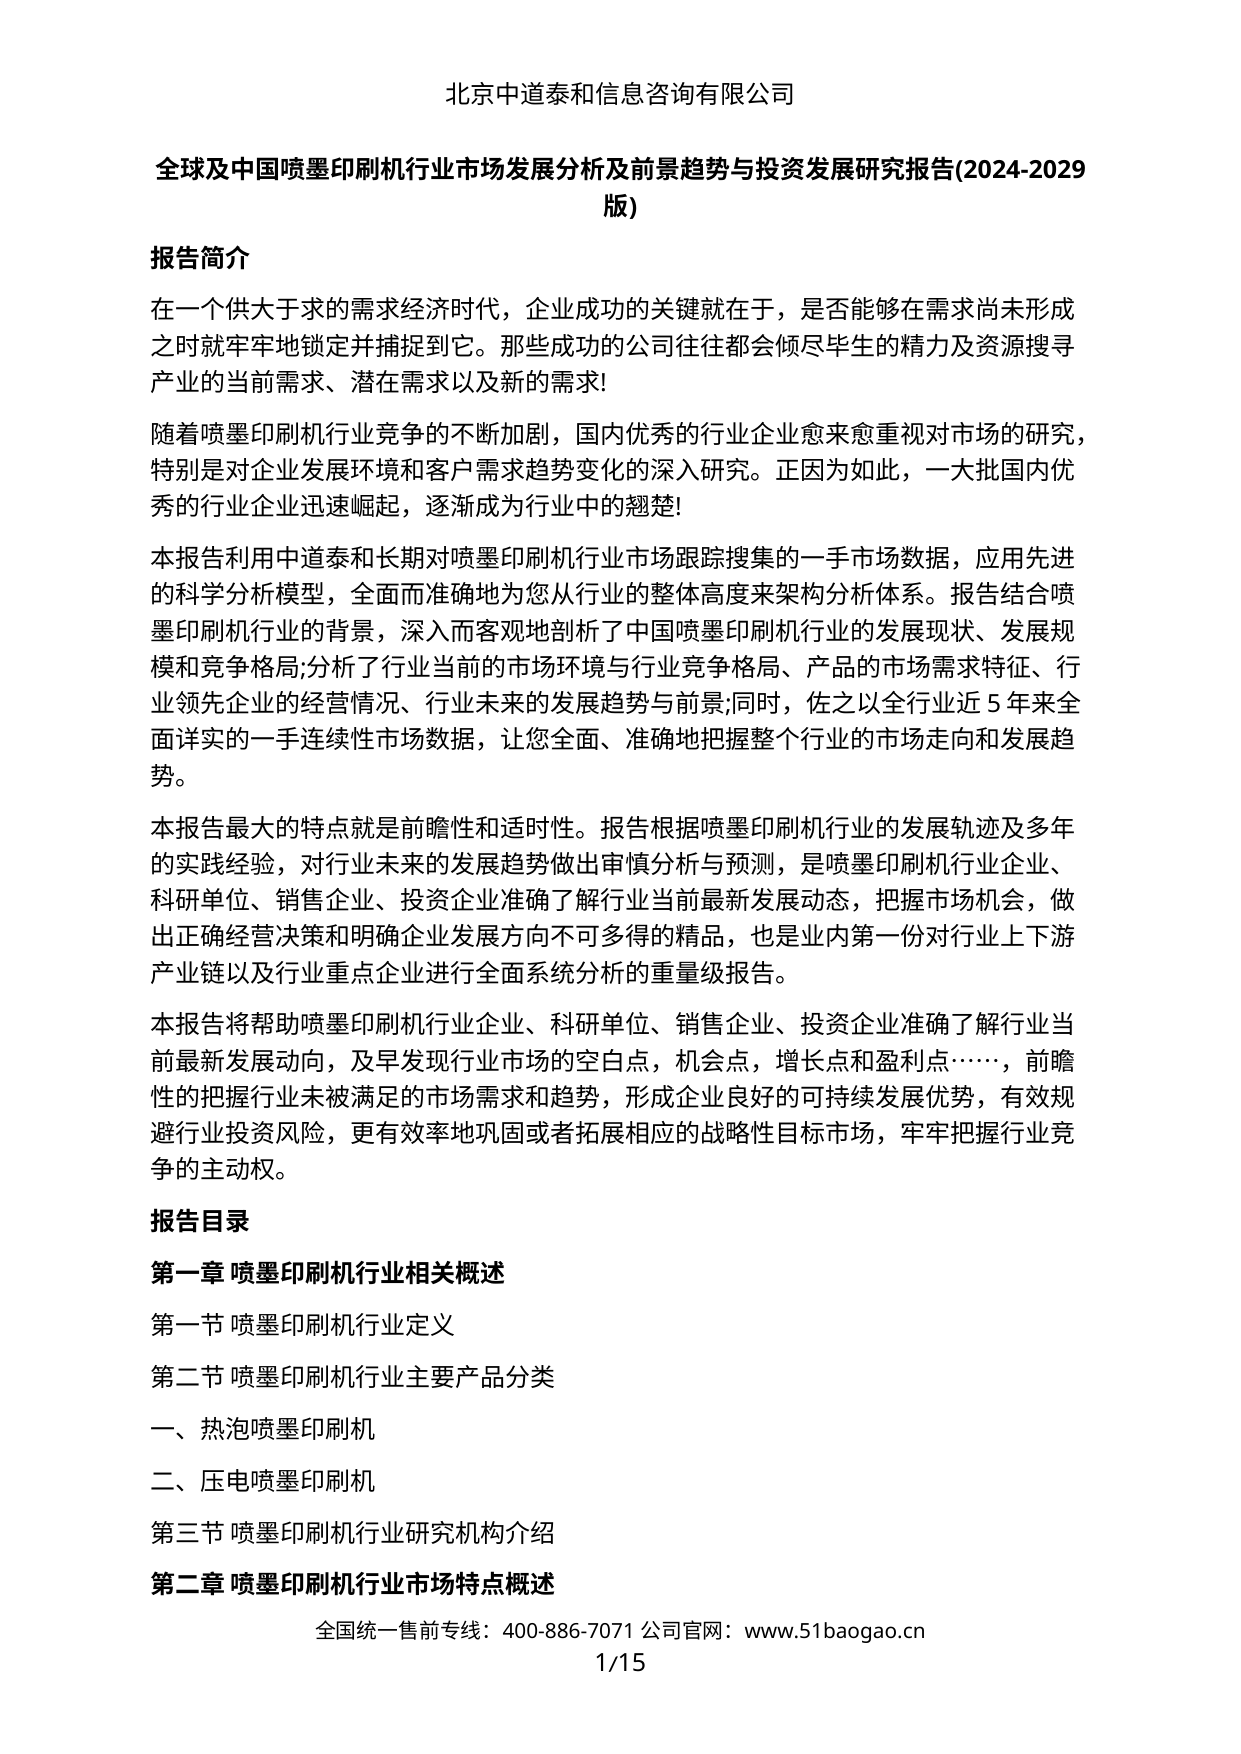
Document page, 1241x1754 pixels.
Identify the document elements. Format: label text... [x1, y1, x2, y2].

text 本报告最大的特点就是前瞻性和适时性。报告根据喷墨印刷机行业的发展轨迹及多年的实践经验，对行业未来的发展趋势做出审慎分析与预测，是喷墨印刷机行业企业、科研单位、销售企业、投资企业准确了解行业当前最新发展动态，把握市场机会，做出正确经营决策和明确企业发展方向不可多得的精品，也是业内第一份对行业上下游产业链以及行业重点企业进行全面系统分析的重量级报告。 [150, 808, 1090, 989]
text 第一章 喷墨印刷机行业相关概述 [150, 1254, 1090, 1290]
text 第二节 喷墨印刷机行业主要产品分类 [150, 1357, 1090, 1394]
text 在一个供大于求的需求经济时代，企业成功的关键就在于，是否能够在需求尚未形成之时就牢牢地锁定并捕捉到它。那些成功的公司往往都会倾尽毕生的精力及资源搜寻产业的当前需求、潜在需求以及新的需求! [150, 290, 1090, 399]
text 二、压电喷墨印刷机 [150, 1461, 1090, 1497]
text 第二章 喷墨印刷机行业市场特点概述 [150, 1565, 1090, 1601]
text 第三节 喷墨印刷机行业研究机构介绍 [150, 1513, 1090, 1549]
text 报告目录 [150, 1202, 1090, 1238]
text 本报告利用中道泰和长期对喷墨印刷机行业市场跟踪搜集的一手市场数据，应用先进的科学分析模型，全面而准确地为您从行业的整体高度来架构分析体系。报告结合喷墨印刷机行业的背景，深入而客观地剖析了中国喷墨印刷机行业的发展现状、发展规模和竞争格局;分析了行业当前的市场环境与行业竞争格局、产品的市场需求特征、行业领先企业的经营情况、行业未来的发展趋势与前景;同时，佐之以全行业近5年来全面详实的一手连续性市场数据，让您全面、准确地把握整个行业的市场走向和发展趋势。 [150, 539, 1090, 792]
text 一、热泡喷墨印刷机 [150, 1409, 1090, 1446]
text 报告简介 [150, 238, 1090, 274]
text 本报告将帮助喷墨印刷机行业企业、科研单位、销售企业、投资企业准确了解行业当前最新发展动向，及早发现行业市场的空白点，机会点，增长点和盈利点……，前瞻性的把握行业未被满足的市场需求和趋势，形成企业良好的可持续发展优势，有效规避行业投资风险，更有效率地巩固或者拓展相应的战略性目标市场，牢牢把握行业竞争的主动权。 [150, 1005, 1090, 1186]
text 随着喷墨印刷机行业竞争的不断加剧，国内优秀的行业企业愈来愈重视对市场的研究，特别是对企业发展环境和客户需求趋势变化的深入研究。正因为如此，一大批国内优秀的行业企业迅速崛起，逐渐成为行业中的翘楚! [150, 414, 1090, 523]
text 全球及中国喷墨印刷机行业市场发展分析及前景趋势与投资发展研究报告(2024-2029版) [150, 150, 1090, 222]
text 第一节 喷墨印刷机行业定义 [150, 1306, 1090, 1342]
